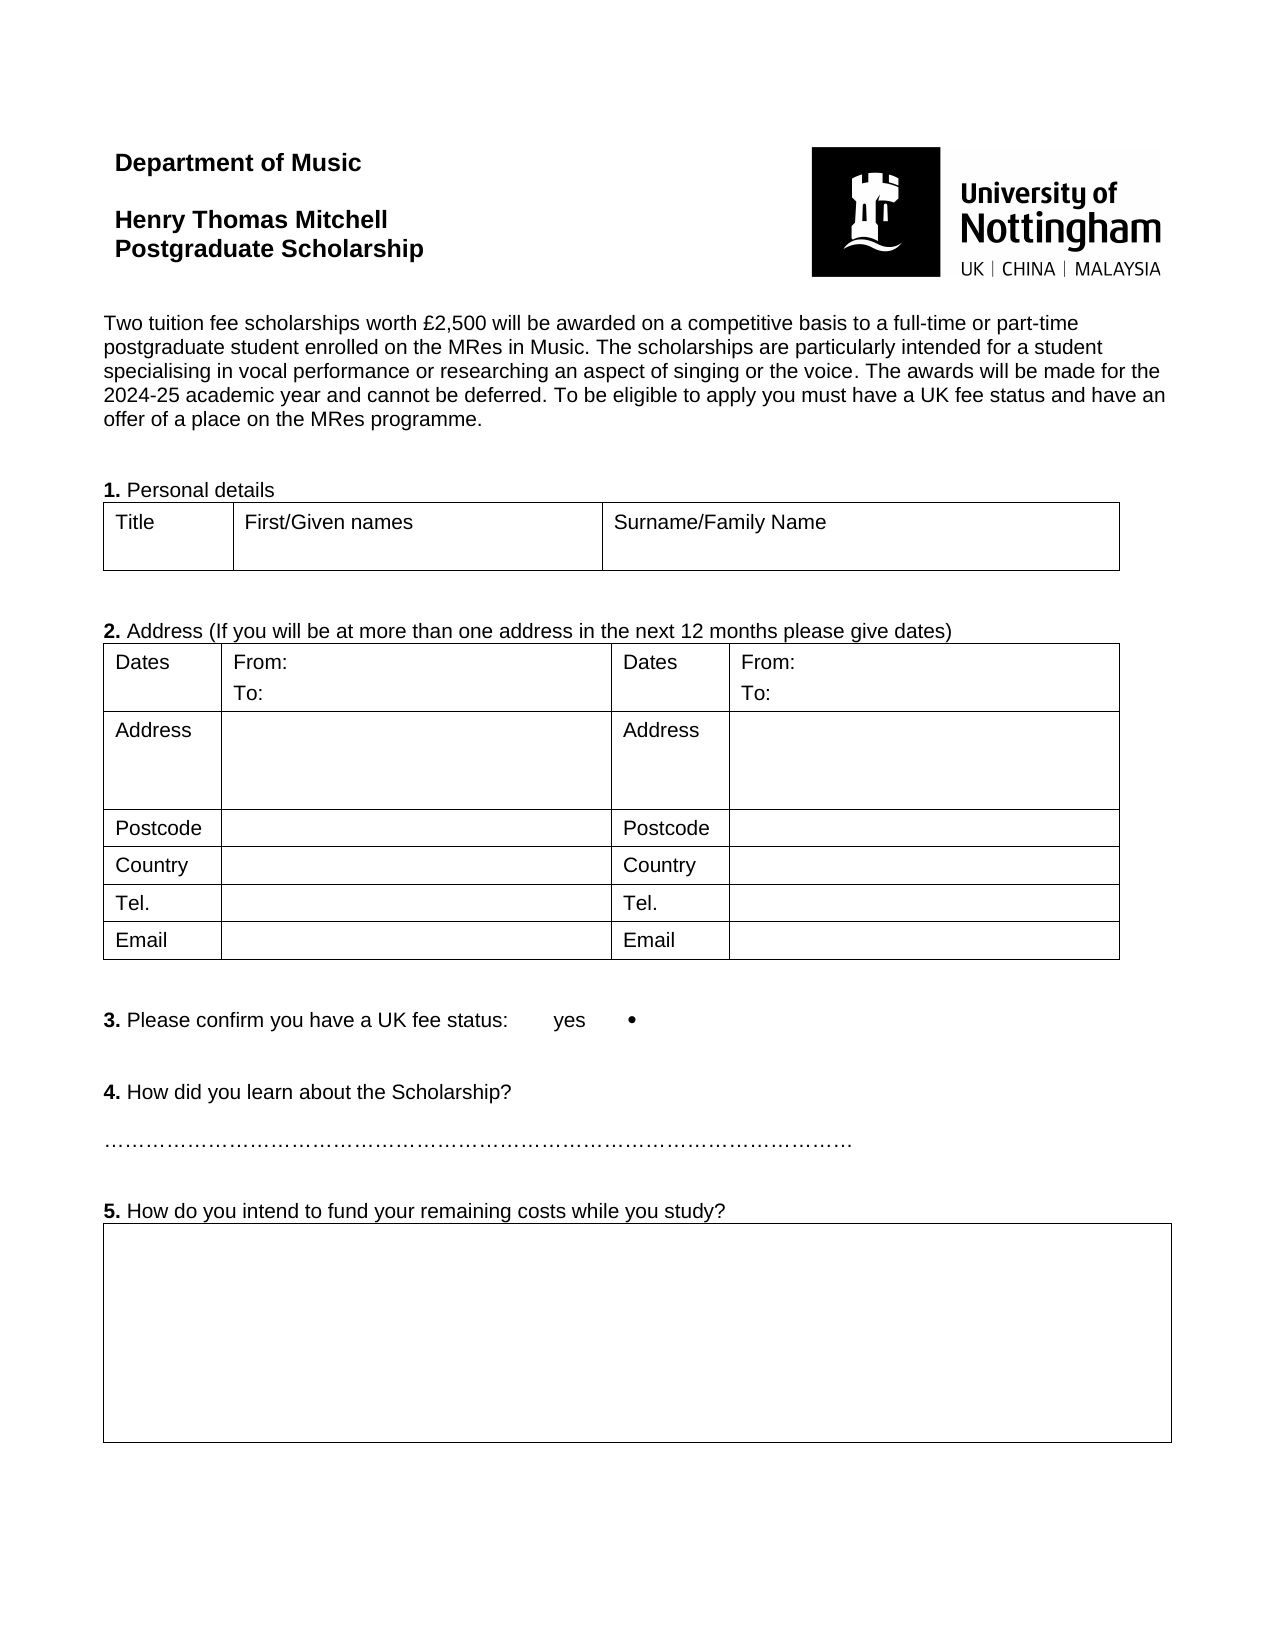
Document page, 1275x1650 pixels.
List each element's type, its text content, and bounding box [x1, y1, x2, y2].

table_cell [730, 847, 1119, 883]
table_cell Postcode [612, 810, 729, 846]
table_cell Email [612, 922, 729, 958]
table_cell [222, 810, 611, 846]
text 2. Address (If you will be at more than one address in the next 12 months please give dates) [103, 619, 1172, 643]
table_cell [730, 810, 1119, 846]
picture [811, 147, 1161, 277]
text 1. Personal details [103, 478, 1172, 502]
table_header Surname/Family Name [603, 503, 1119, 570]
table_cell [222, 922, 611, 958]
table_header Dates [612, 644, 729, 711]
table_cell Tel. [104, 885, 221, 921]
text 4. How did you learn about the Scholarship? [103, 1079, 1172, 1103]
text ……………………………………………………………………………………………… [103, 1127, 1172, 1151]
table_header Title [104, 503, 233, 570]
table_header [634, 148, 1172, 287]
table_cell Tel. [612, 885, 729, 921]
table_header Dates [104, 644, 221, 711]
table_cell [730, 712, 1119, 808]
table_header First/Given names [234, 503, 602, 570]
table_header From: To: [222, 644, 611, 711]
table_header [104, 1224, 1171, 1442]
text 3. Please confirm you have a UK fee status: yes [103, 1007, 1172, 1032]
table_cell [222, 885, 611, 921]
table_cell Country [612, 847, 729, 883]
table_cell [222, 847, 611, 883]
table_cell Address [104, 712, 221, 808]
table_cell [730, 922, 1119, 958]
table_cell Address [612, 712, 729, 808]
table_header Department of Music Henry Thomas Mitchell Postgraduate Scholarship [103, 148, 633, 287]
table_cell Email [104, 922, 221, 958]
table_cell [730, 885, 1119, 921]
table_header From: To: [730, 644, 1119, 711]
text Two tuition fee scholarships worth £2,500 will be awarded on a competitive basis to a full-time or part-time postgraduate student enrolled on the MRes in Music. The scholarships are particularly intended for a student specialising in vocal performance or researching an aspect of singing or the voice. The awards will be made for the 2024-25 academic year and cannot be deferred. To be eligible to apply you must have a UK fee status and have an offer of a place on the MRes programme. [103, 311, 1172, 430]
text 5. How do you intend to fund your remaining costs while you study? [103, 1199, 1172, 1223]
table_cell Postcode [104, 810, 221, 846]
table_cell [222, 712, 611, 808]
table_cell Country [104, 847, 221, 883]
